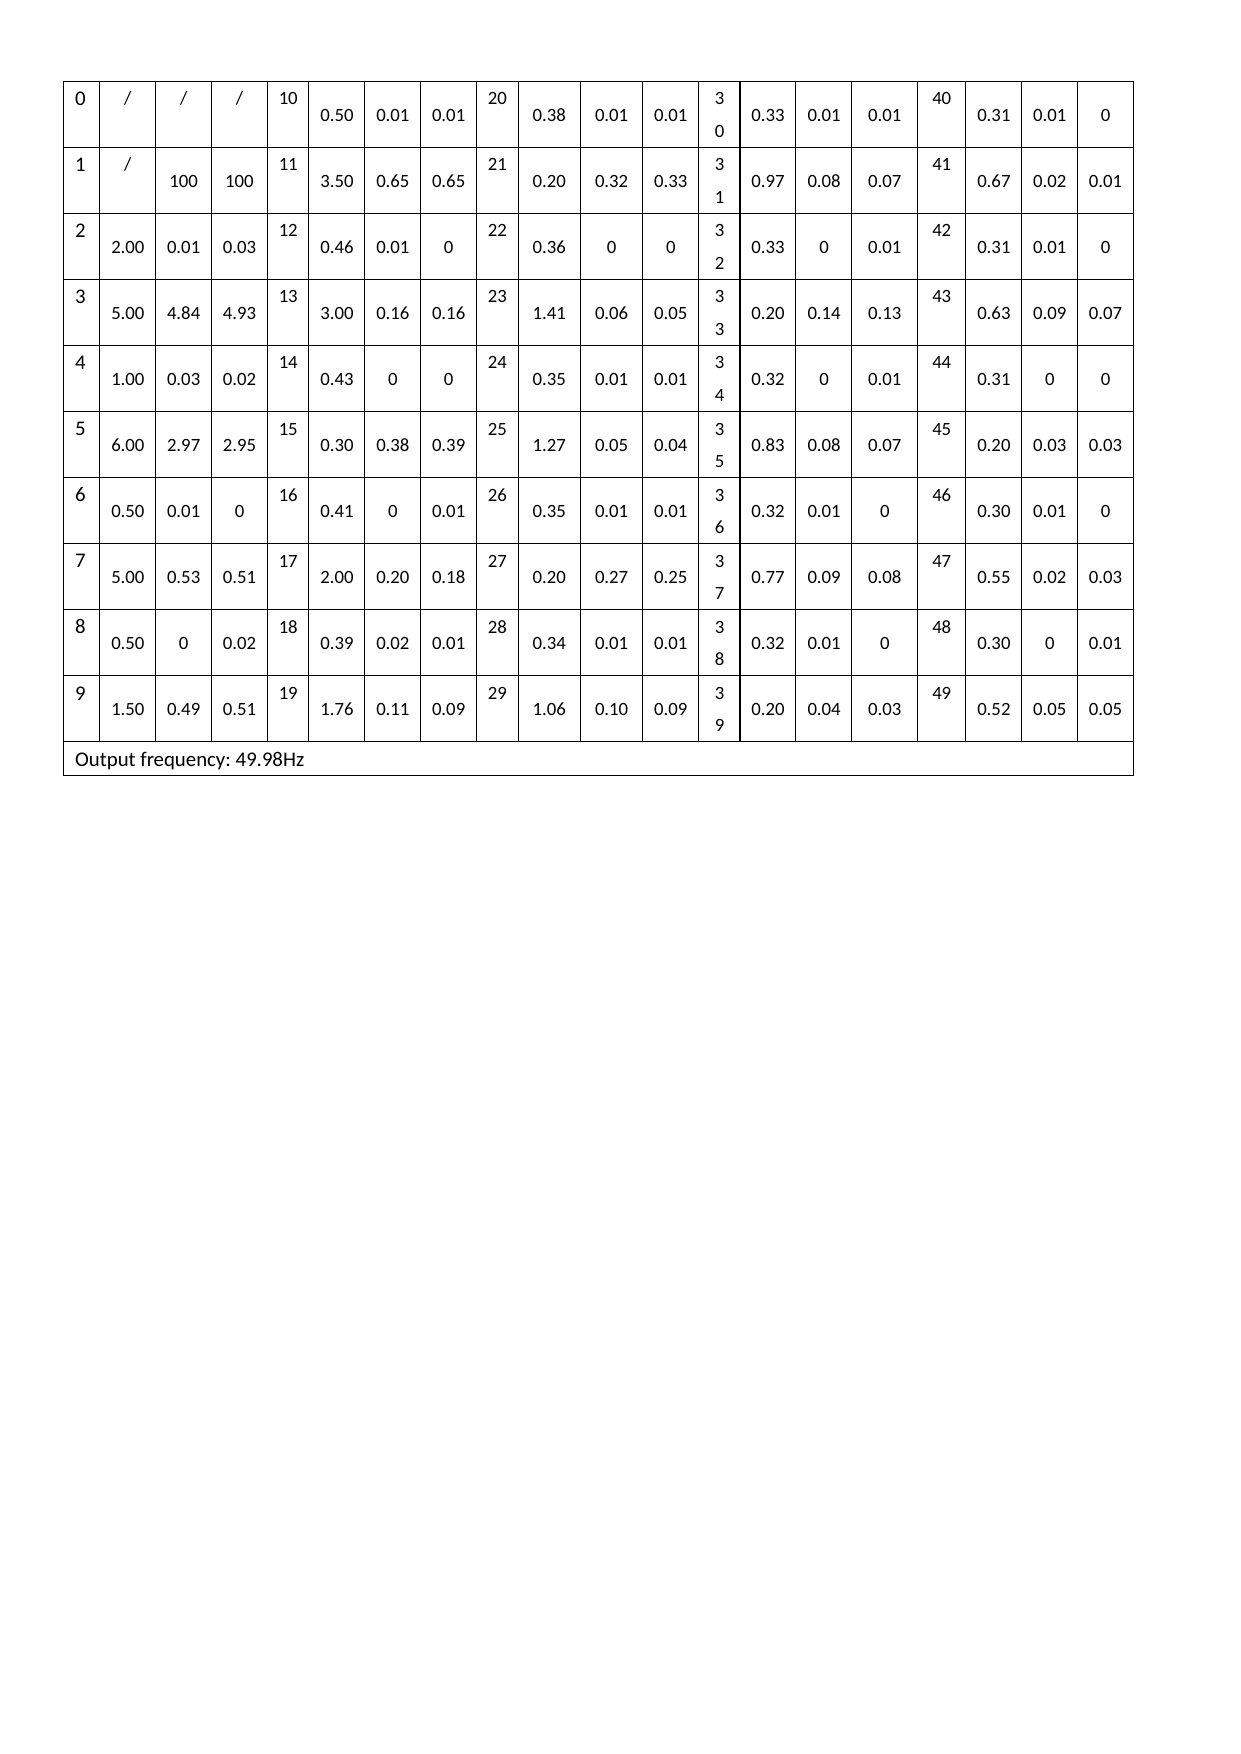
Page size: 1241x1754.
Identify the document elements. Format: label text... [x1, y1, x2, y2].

table_cell 43 [918, 280, 965, 345]
table_cell 2.95 [212, 412, 267, 477]
table_cell 0.49 [156, 676, 211, 741]
table_cell 0.01 [1078, 610, 1133, 675]
table_cell 0.50 [309, 82, 364, 147]
table_cell 0 [365, 346, 420, 411]
table_cell 4 [64, 346, 99, 411]
table_cell 0.01 [156, 214, 211, 279]
table_cell 0.65 [365, 148, 420, 213]
table_cell 35 [699, 412, 739, 477]
table_cell 0.83 [741, 412, 795, 477]
table_cell 3 [64, 280, 99, 345]
table_cell 0.01 [796, 478, 851, 543]
table_cell 27 [477, 544, 518, 609]
table_cell 23 [477, 280, 518, 345]
table_cell 0.01 [852, 82, 917, 147]
table_cell 26 [477, 478, 518, 543]
table_cell 0.07 [1078, 280, 1133, 345]
table_cell 1.00 [100, 346, 155, 411]
table_cell 49 [918, 676, 965, 741]
table_cell 0.07 [852, 412, 917, 477]
table_cell 0.32 [741, 610, 795, 675]
table_cell 0.41 [309, 478, 364, 543]
table_cell 0.52 [966, 676, 1021, 741]
table_cell 0.13 [852, 280, 917, 345]
table_cell 0.01 [796, 82, 851, 147]
table_cell 21 [477, 148, 518, 213]
table_cell 0.01 [643, 610, 698, 675]
table_cell 0 [1078, 82, 1133, 147]
table_cell 0.31 [966, 214, 1021, 279]
table_cell 2.00 [309, 544, 364, 609]
table_cell 1.50 [100, 676, 155, 741]
table_cell 3.00 [309, 280, 364, 345]
table_cell 42 [918, 214, 965, 279]
table_cell 1 [64, 148, 99, 213]
table_cell 14 [268, 346, 308, 411]
table_cell 0.06 [581, 280, 642, 345]
table_cell 0.30 [966, 610, 1021, 675]
table_cell 0 [852, 610, 917, 675]
table_cell 34 [699, 346, 739, 411]
table_cell 0 [421, 214, 476, 279]
table_cell 0.03 [1078, 544, 1133, 609]
table_cell 0.03 [156, 346, 211, 411]
table_cell 2.97 [156, 412, 211, 477]
table_cell 0.38 [519, 82, 580, 147]
table_cell 30 [699, 82, 739, 147]
table_cell 0.01 [796, 610, 851, 675]
table_cell 3.50 [309, 148, 364, 213]
table_cell 0.65 [421, 148, 476, 213]
table_cell 0.16 [365, 280, 420, 345]
table_cell 19 [268, 676, 308, 741]
table_cell 0 [64, 82, 99, 147]
table_cell 0.03 [852, 676, 917, 741]
table_cell 0.20 [519, 544, 580, 609]
table_cell 2.00 [100, 214, 155, 279]
table_cell 100 [212, 148, 267, 213]
table_cell 0.09 [1022, 280, 1077, 345]
table_cell 24 [477, 346, 518, 411]
table_cell 0.11 [365, 676, 420, 741]
table_cell 0.30 [309, 412, 364, 477]
table_cell 0.25 [643, 544, 698, 609]
table_cell 0.07 [852, 148, 917, 213]
table_cell 0.32 [741, 478, 795, 543]
table_cell 0.09 [421, 676, 476, 741]
table_cell 0.01 [643, 478, 698, 543]
table_cell 0 [1022, 346, 1077, 411]
table_cell 5.00 [100, 280, 155, 345]
table_cell 0.05 [1022, 676, 1077, 741]
table_cell 0.01 [581, 610, 642, 675]
table_cell 0 [581, 214, 642, 279]
table_cell 1.06 [519, 676, 580, 741]
table_cell 0.18 [421, 544, 476, 609]
table_cell 0.01 [1022, 478, 1077, 543]
table_cell 0.35 [519, 346, 580, 411]
table_cell 0.01 [365, 82, 420, 147]
table_cell 0 [365, 478, 420, 543]
table_cell 100 [156, 148, 211, 213]
table_cell 0.01 [581, 346, 642, 411]
table_cell 4.84 [156, 280, 211, 345]
table_cell 0.20 [741, 676, 795, 741]
table_cell 0.32 [741, 346, 795, 411]
table_cell 0.01 [156, 478, 211, 543]
table_cell 0.55 [966, 544, 1021, 609]
table_cell 0.03 [212, 214, 267, 279]
table_cell 0.03 [1022, 412, 1077, 477]
table_cell 0.01 [581, 478, 642, 543]
table_cell 11 [268, 148, 308, 213]
table_cell 12 [268, 214, 308, 279]
table_cell 45 [918, 412, 965, 477]
table_cell 0.39 [309, 610, 364, 675]
table_cell 37 [699, 544, 739, 609]
table_cell 0.33 [741, 82, 795, 147]
table_cell 1.41 [519, 280, 580, 345]
table_cell 0.01 [1022, 214, 1077, 279]
table_cell 0.01 [643, 346, 698, 411]
table_cell 0.38 [365, 412, 420, 477]
table_cell 0.02 [212, 346, 267, 411]
table_cell 0 [643, 214, 698, 279]
table_cell 0 [212, 478, 267, 543]
table_cell / [100, 148, 155, 213]
table_cell 10 [268, 82, 308, 147]
table_cell 0.02 [365, 610, 420, 675]
table_cell 44 [918, 346, 965, 411]
table_cell 0.20 [741, 280, 795, 345]
table_cell 0.77 [741, 544, 795, 609]
table_cell 0.63 [966, 280, 1021, 345]
table_cell 0.51 [212, 544, 267, 609]
table_cell 9 [64, 676, 99, 741]
table_cell 6.00 [100, 412, 155, 477]
table_cell 0.05 [1078, 676, 1133, 741]
table_cell 0 [852, 478, 917, 543]
table_cell / [156, 82, 211, 147]
table_cell 0.01 [365, 214, 420, 279]
table_cell 0.20 [519, 148, 580, 213]
table_cell 22 [477, 214, 518, 279]
table_cell 0.01 [421, 82, 476, 147]
table_cell 0.31 [966, 346, 1021, 411]
table_cell 28 [477, 610, 518, 675]
table_cell 29 [477, 676, 518, 741]
table_cell 0.01 [643, 82, 698, 147]
table_cell 0.05 [643, 280, 698, 345]
table_cell 0.33 [643, 148, 698, 213]
table_cell 0.01 [852, 214, 917, 279]
table_cell 8 [64, 610, 99, 675]
table_cell 40 [918, 82, 965, 147]
table_cell 0.01 [1022, 82, 1077, 147]
table_cell Output frequency: 49.98Hz [64, 742, 1133, 775]
table_cell 0.03 [1078, 412, 1133, 477]
table_cell 39 [699, 676, 739, 741]
table_cell 0 [1078, 214, 1133, 279]
table_cell 32 [699, 214, 739, 279]
table_cell 46 [918, 478, 965, 543]
table_cell 31 [699, 148, 739, 213]
table_cell 0.36 [519, 214, 580, 279]
table_cell 0.27 [581, 544, 642, 609]
table_cell 0.01 [581, 82, 642, 147]
table_cell 5.00 [100, 544, 155, 609]
table_cell 0 [1078, 346, 1133, 411]
table_cell 1.76 [309, 676, 364, 741]
table_cell 2 [64, 214, 99, 279]
table_cell 15 [268, 412, 308, 477]
table_cell 0.20 [365, 544, 420, 609]
table_cell 0.43 [309, 346, 364, 411]
table_cell 0.30 [966, 478, 1021, 543]
table_cell 0.20 [966, 412, 1021, 477]
table_cell 0 [796, 346, 851, 411]
table_cell 47 [918, 544, 965, 609]
table_cell 0.53 [156, 544, 211, 609]
table_cell 0.10 [581, 676, 642, 741]
table_cell 0.51 [212, 676, 267, 741]
table_cell 0.02 [1022, 544, 1077, 609]
table_cell 20 [477, 82, 518, 147]
table_cell / [100, 82, 155, 147]
table_cell / [212, 82, 267, 147]
table_cell 6 [64, 478, 99, 543]
table_cell 0.01 [421, 610, 476, 675]
table_cell 33 [699, 280, 739, 345]
table_cell 16 [268, 478, 308, 543]
table_cell 0.08 [796, 412, 851, 477]
table_cell 7 [64, 544, 99, 609]
table_cell 0.01 [1078, 148, 1133, 213]
table_cell 38 [699, 610, 739, 675]
table_cell 36 [699, 478, 739, 543]
table_cell 41 [918, 148, 965, 213]
table_cell 0 [1022, 610, 1077, 675]
table_cell 25 [477, 412, 518, 477]
table_cell 0.34 [519, 610, 580, 675]
table_cell 0.04 [796, 676, 851, 741]
table_cell 1.27 [519, 412, 580, 477]
table_cell 0.09 [796, 544, 851, 609]
table_cell 5 [64, 412, 99, 477]
table_cell 0 [1078, 478, 1133, 543]
table_cell 0.97 [741, 148, 795, 213]
table_cell 0.01 [852, 346, 917, 411]
table_cell 0.50 [100, 478, 155, 543]
table_cell 0.16 [421, 280, 476, 345]
table_cell 0.33 [741, 214, 795, 279]
table_cell 18 [268, 610, 308, 675]
table_cell 0.08 [796, 148, 851, 213]
table_cell 0.35 [519, 478, 580, 543]
table_cell 0.01 [421, 478, 476, 543]
table_cell 17 [268, 544, 308, 609]
table_cell 13 [268, 280, 308, 345]
table_cell 0 [421, 346, 476, 411]
table_cell 0 [796, 214, 851, 279]
table_cell 0.02 [212, 610, 267, 675]
table_cell 0.14 [796, 280, 851, 345]
table_cell 4.93 [212, 280, 267, 345]
table_cell 0 [156, 610, 211, 675]
table_cell 0.08 [852, 544, 917, 609]
table_cell 0.04 [643, 412, 698, 477]
table_cell 48 [918, 610, 965, 675]
table_cell 0.32 [581, 148, 642, 213]
table_cell 0.39 [421, 412, 476, 477]
table_cell 0.50 [100, 610, 155, 675]
table_cell 0.05 [581, 412, 642, 477]
table_cell 0.02 [1022, 148, 1077, 213]
table_cell 0.31 [966, 82, 1021, 147]
table_cell 0.46 [309, 214, 364, 279]
table_cell 0.67 [966, 148, 1021, 213]
table_cell 0.09 [643, 676, 698, 741]
